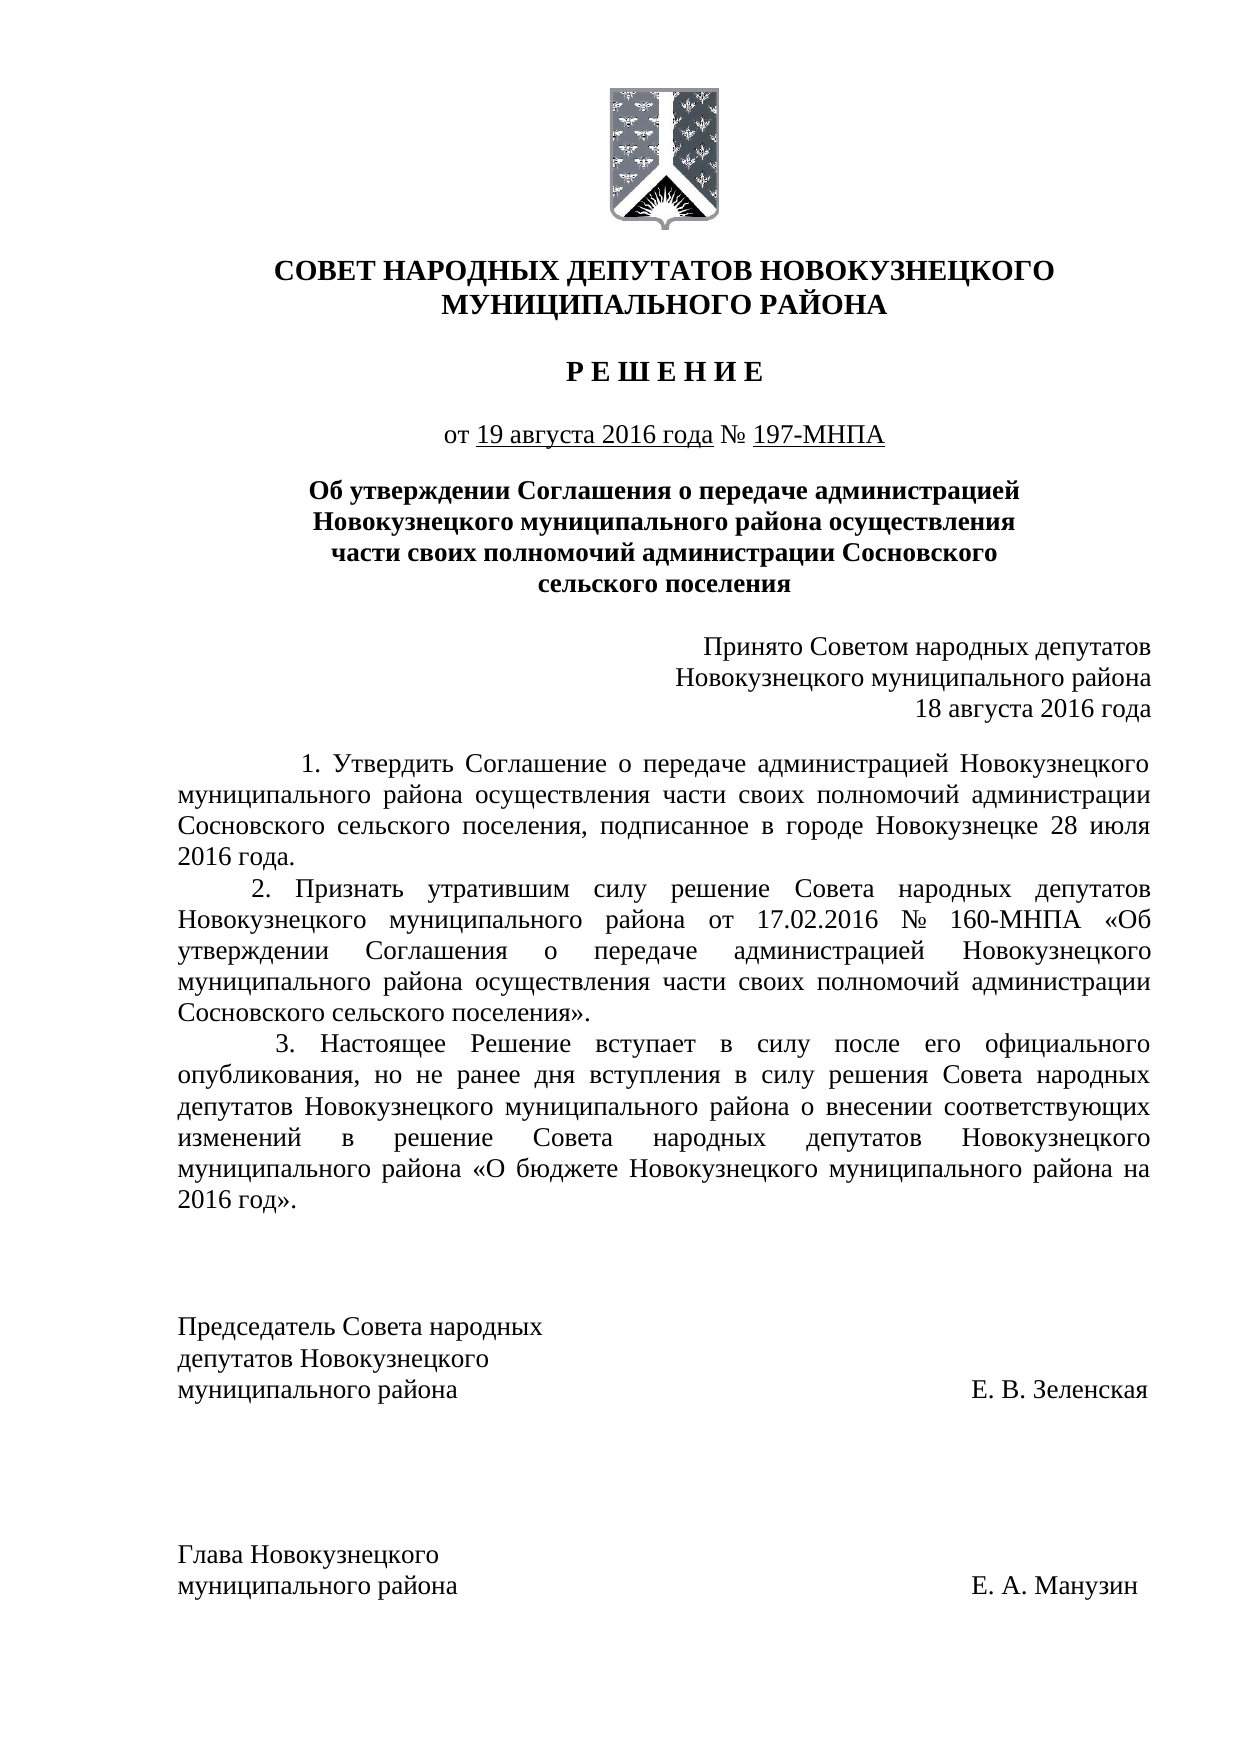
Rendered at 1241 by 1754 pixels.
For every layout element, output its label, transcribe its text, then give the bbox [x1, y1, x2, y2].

picture [609, 88, 719, 230]
text 18 августа 2016 года [177, 692, 1152, 723]
text муниципального района Е. А. Манузин [177, 1569, 1152, 1600]
text муниципального района Е. В. Зеленская [177, 1373, 1152, 1404]
text Р Е Ш Е Н И Е [177, 354, 1152, 387]
text депутатов Новокузнецкого [177, 1342, 1152, 1373]
text Об утверждении Соглашения о передаче администрацией [177, 474, 1152, 505]
text 3. Настоящее Решение вступает в силу после его официального опубликования, но не ранее дня вступления в силу решения Совета народных депутатов Новокузнецкого муниципального района о внесении соответствующих изменений в решение Совета народных депутатов Новокузнецкого муниципального района «О бюджете Новокузнецкого муниципального района на 2016 год». [177, 1027, 1152, 1214]
text 2. Признать утратившим силу решение Совета народных депутатов Новокузнецкого муниципального района от 17.02.2016 № 160-МНПА «Об утверждении Соглашения о передаче администрацией Новокузнецкого муниципального района осуществления части своих полномочий администрации Сосновского сельского поселения». [177, 872, 1152, 1027]
text сельского поселения [177, 567, 1152, 598]
text Глава Новокузнецкого [177, 1538, 1152, 1569]
text части своих полномочий администрации Сосновского [177, 536, 1152, 567]
text 1. Утвердить Соглашение о передаче администрацией Новокузнецкого муниципального района осуществления части своих полномочий администрации Сосновского сельского поселения, подписанное в городе Новокузнецке 28 июля 2016 года. [177, 747, 1152, 872]
text от 19 августа 2016 года № 197-МНПА [177, 419, 1152, 450]
text Принято Советом народных депутатов [177, 629, 1152, 661]
text Новокузнецкого муниципального района осуществления [177, 505, 1152, 536]
text Новокузнецкого муниципального района [177, 661, 1152, 692]
subtitle СОВЕТ НАРОДНЫХ ДЕПУТАТОВ НОВОКУЗНЕЦКОГО МУНИЦИПАЛЬНОГО РАЙОНА [177, 253, 1152, 320]
text Председатель Совета народных [177, 1311, 1152, 1342]
